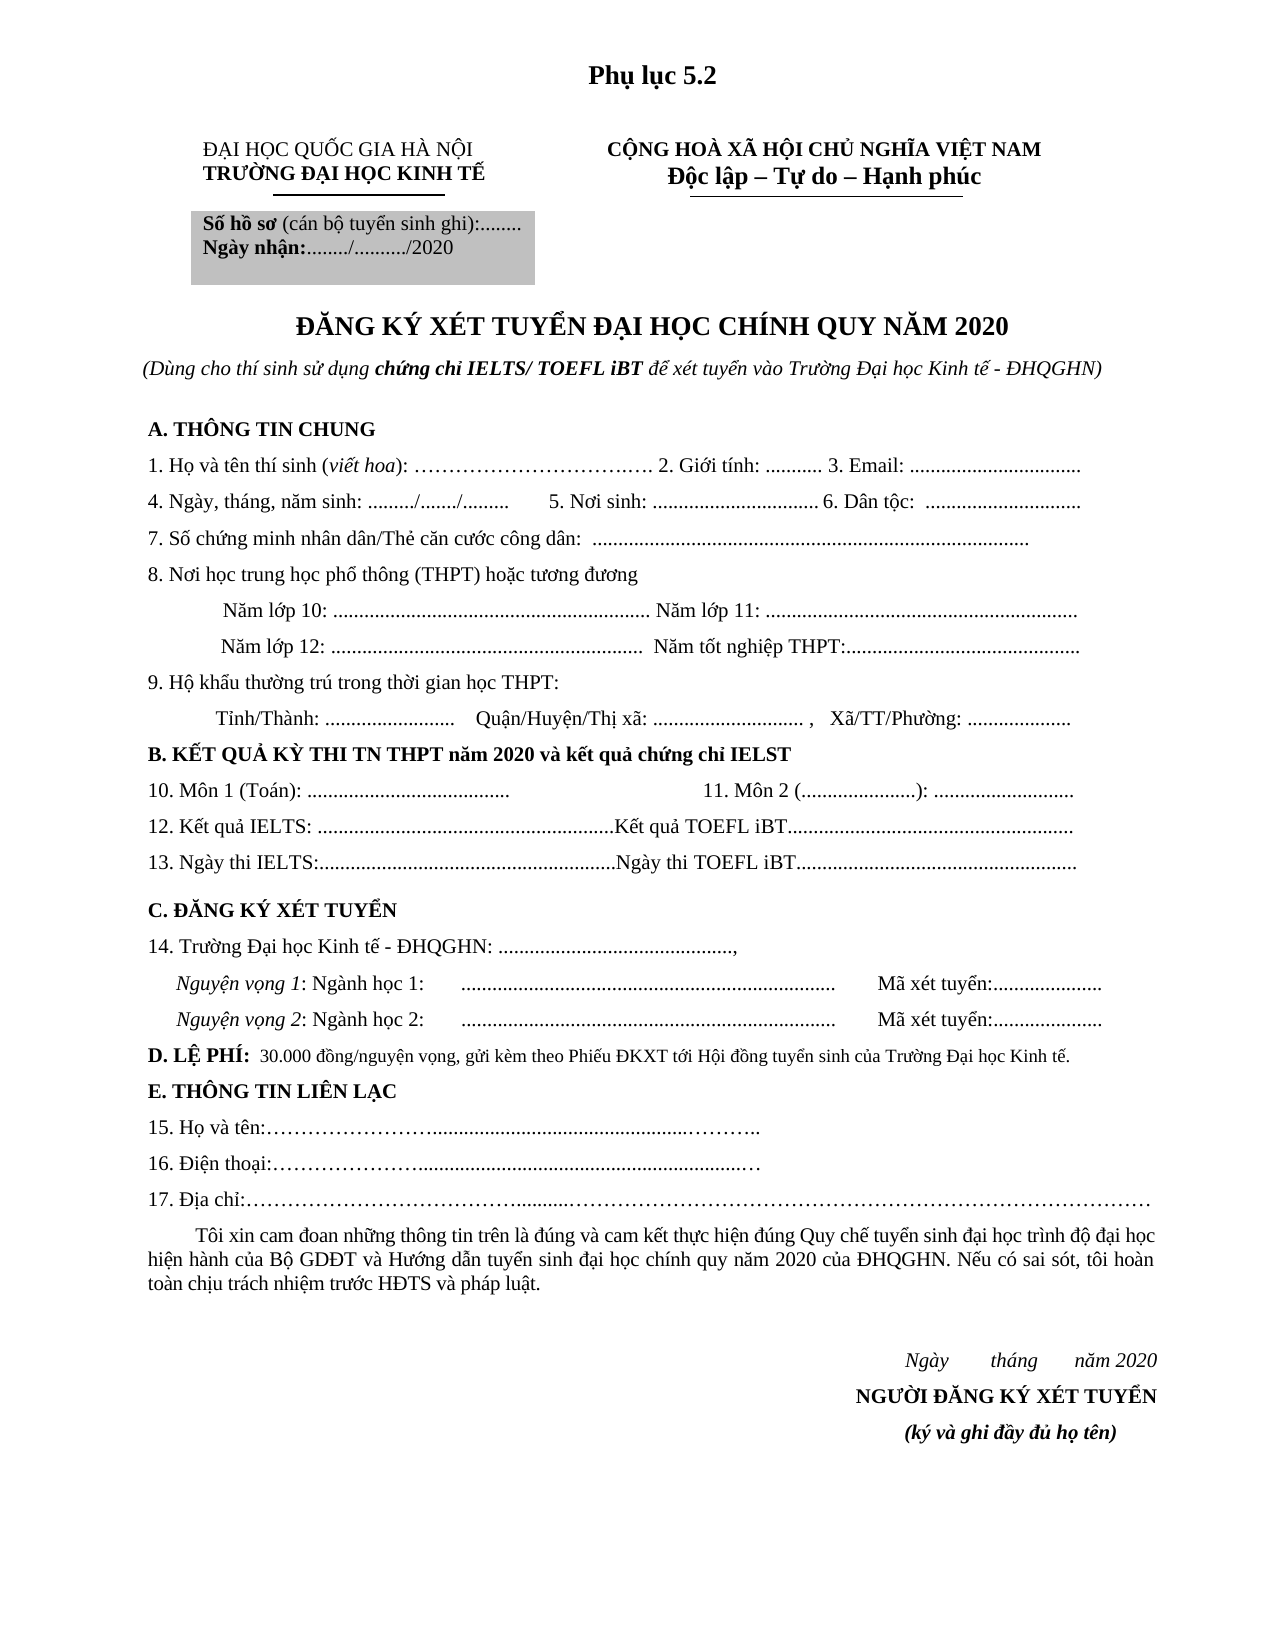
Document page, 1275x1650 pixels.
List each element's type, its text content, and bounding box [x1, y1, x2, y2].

text Ngày tháng năm 2020 [148, 1348, 1157, 1372]
text Năm lớp 12: ............................................................ Năm tốt nghiệp THPT:............................................. [148, 634, 1157, 658]
text Phụ lục 5.2 [148, 59, 1157, 90]
text D. LỆ PHÍ: 30.000 đồng/nguyện vọng, gửi kèm theo Phiếu ĐKXT tới Hội đồng tuyển sinh của Trường Đại học Kinh tế. [148, 1043, 1157, 1067]
text 14. Trường Đại học Kinh tế - ĐHQGHN: ............................................., [148, 934, 1157, 958]
text Tôi xin cam đoan những thông tin trên là đúng và cam kết thực hiện đúng Quy chế tuyển sinh đại học trình độ đại học hiện hành của Bộ GDĐT và Hướng dẫn tuyển sinh đại học chính quy năm 2020 của ĐHQGHN. Nếu có sai sót, tôi hoàn toàn chịu trách nhiệm trước HĐTS và pháp luật. [148, 1223, 1157, 1295]
text B. KẾT QUẢ KỲ THI TN THPT năm 2020 và kết quả chứng chỉ IELST [148, 742, 1157, 766]
text (Dùng cho thí sinh sử dụng chứng chỉ IELTS/ TOEFL iBT để xét tuyển vào Trường Đại học Kinh tế - ĐHQGHN) [88, 356, 1157, 380]
table_header CỘNG HOÀ XÃ HỘI CHỦ NGHĨA VIỆT NAM Độc lập – Tự do – Hạnh phúc [535, 137, 1113, 285]
text (ký và ghi đầy đủ họ tên) [748, 1420, 1157, 1444]
text 7. Số chứng minh nhân dân/Thẻ căn cước công dân: .................................................................................... [148, 526, 1157, 549]
text C. ĐĂNG KÝ XÉT TUYỂN [148, 898, 1157, 922]
text 12. Kết quả IELTS: .........................................................Kết quả TOEFL iBT....................................................... [148, 814, 1157, 838]
text 13. Ngày thi IELTS:.........................................................Ngày thi TOEFL iBT...................................................... [148, 850, 1157, 874]
text 16. Điện thoại:…………………..............................................................… [148, 1151, 1157, 1175]
text A. THÔNG TIN CHUNG [148, 417, 1157, 441]
table_cell Số hồ sơ (cán bộ tuyển sinh ghi):........ Ngày nhận:......../........../2020 [191, 211, 535, 285]
text 9. Hộ khẩu thường trú trong thời gian học THPT: [148, 670, 1157, 694]
text Tỉnh/Thành: ......................... Quận/Huyện/Thị xã: ............................. , Xã/TT/Phường: .................... [148, 706, 1157, 730]
text Nguyện vọng 2: Ngành học 2: ........................................................................ Mã xét tuyển:..................... [148, 1007, 1157, 1031]
text 17. Địa chỉ:…………………………………..........………………………………………………………………………… [148, 1187, 1157, 1211]
text Nguyện vọng 1: Ngành học 1: ........................................................................ Mã xét tuyển:..................... [148, 971, 1157, 994]
text 4. Ngày, tháng, năm sinh: ........./......./......... 5. Nơi sinh: ................................ 6. Dân tộc: .............................. [148, 489, 1157, 513]
table_header ĐẠI HỌC QUỐC GIA HÀ NỘI TRƯỜNG ĐẠI HỌC KINH TẾ [191, 137, 535, 211]
text 15. Họ và tên:…………………….................................................……….. [148, 1115, 1157, 1139]
text Năm lớp 10: ............................................................. Năm lớp 11: ............................................................ [148, 598, 1157, 622]
text E. THÔNG TIN LIÊN LẠC [148, 1079, 1157, 1103]
text ĐĂNG KÝ XÉT TUYỂN ĐẠI HỌC CHÍNH QUY NĂM 2020 [148, 310, 1157, 341]
text 10. Môn 1 (Toán): ....................................... 11. Môn 2 (......................): ........................... [148, 778, 1157, 802]
text NGƯỜI ĐĂNG KÝ XÉT TUYỂN [148, 1384, 1157, 1408]
text 1. Họ và tên thí sinh (viết hoa): ………………………….…. 2. Giới tính: ........... 3. Email: ................................. [148, 453, 1157, 477]
text 8. Nơi học trung học phổ thông (THPT) hoặc tương đương [148, 562, 1157, 586]
